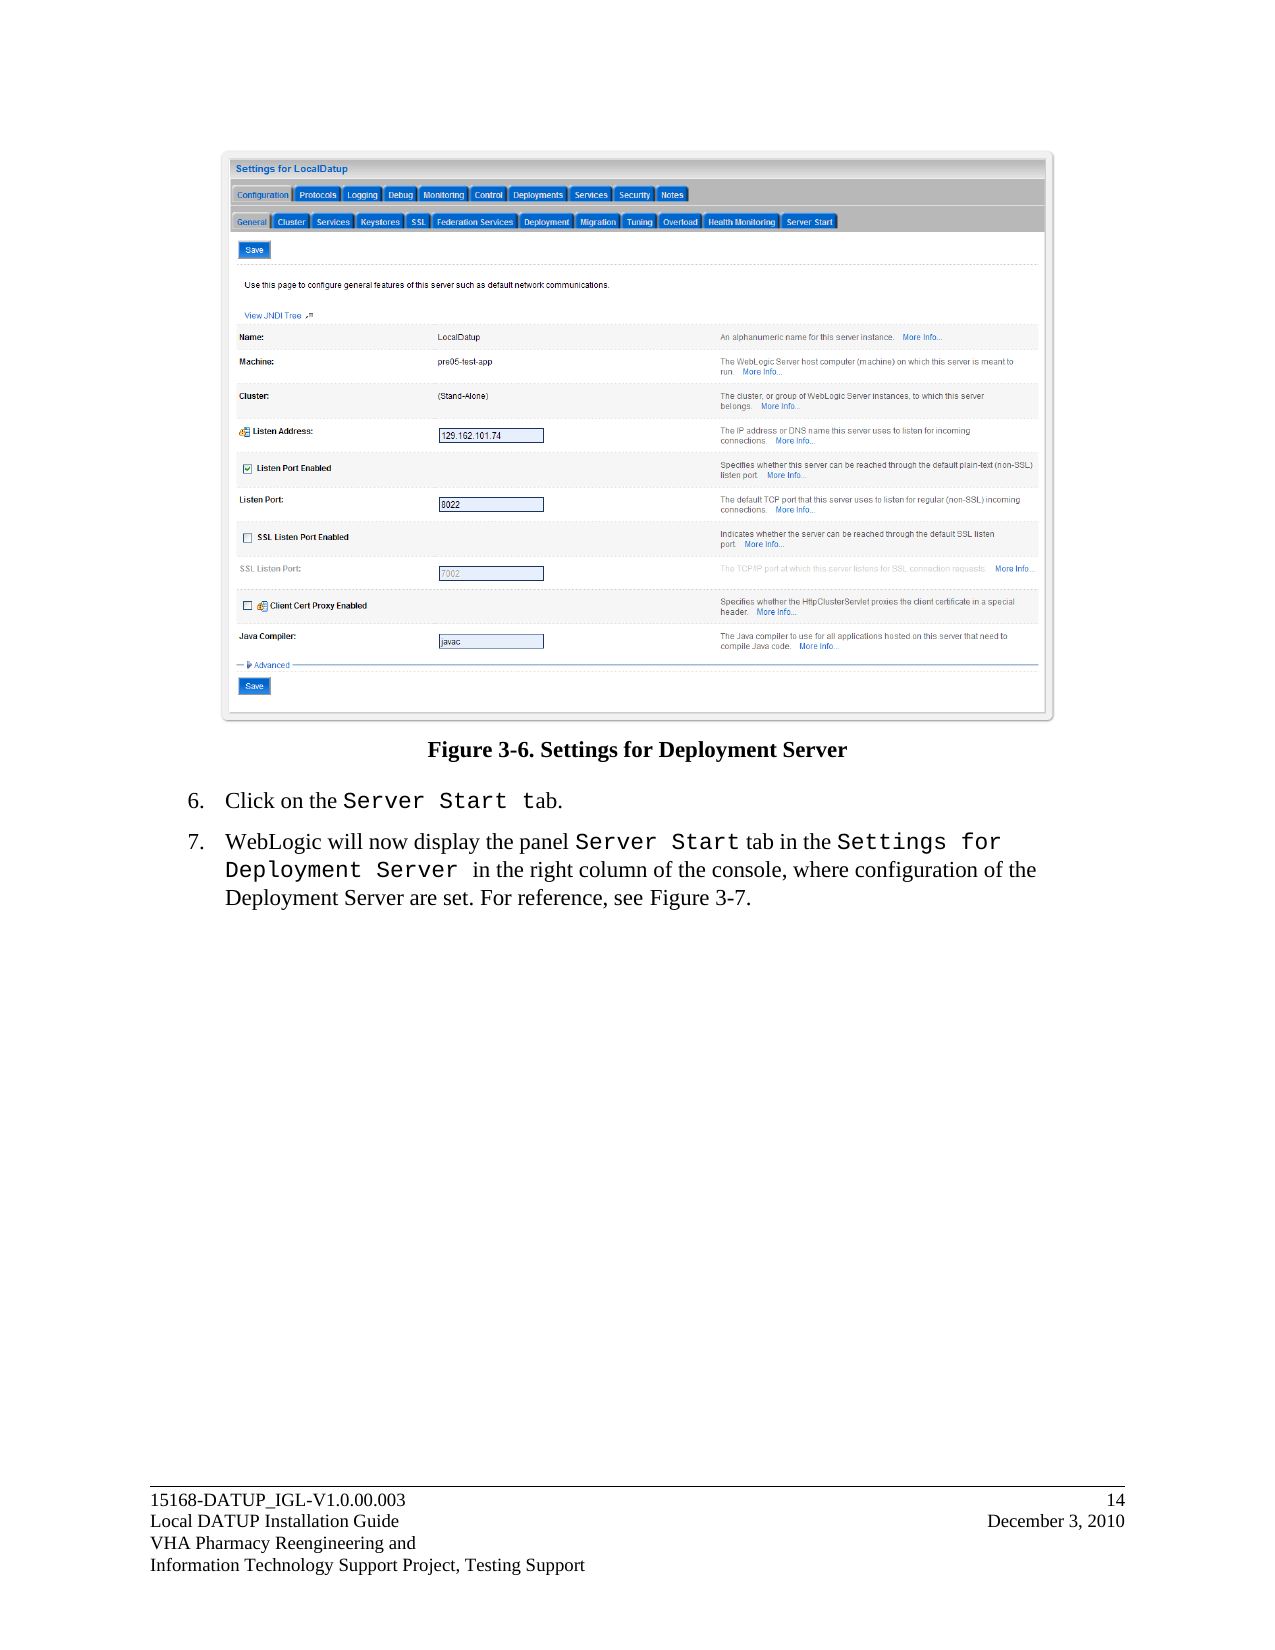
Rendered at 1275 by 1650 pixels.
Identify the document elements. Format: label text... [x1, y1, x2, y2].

list Click on the Server Start tab. [187, 787, 1125, 815]
list WebLogic will now display the panel Server Start tab in the Settings for Deployment Server in the right column of the console, where configuration of the Deployment Server are set. For reference, see Figure 3-7. [187, 828, 1125, 911]
picture [220, 149, 1055, 724]
